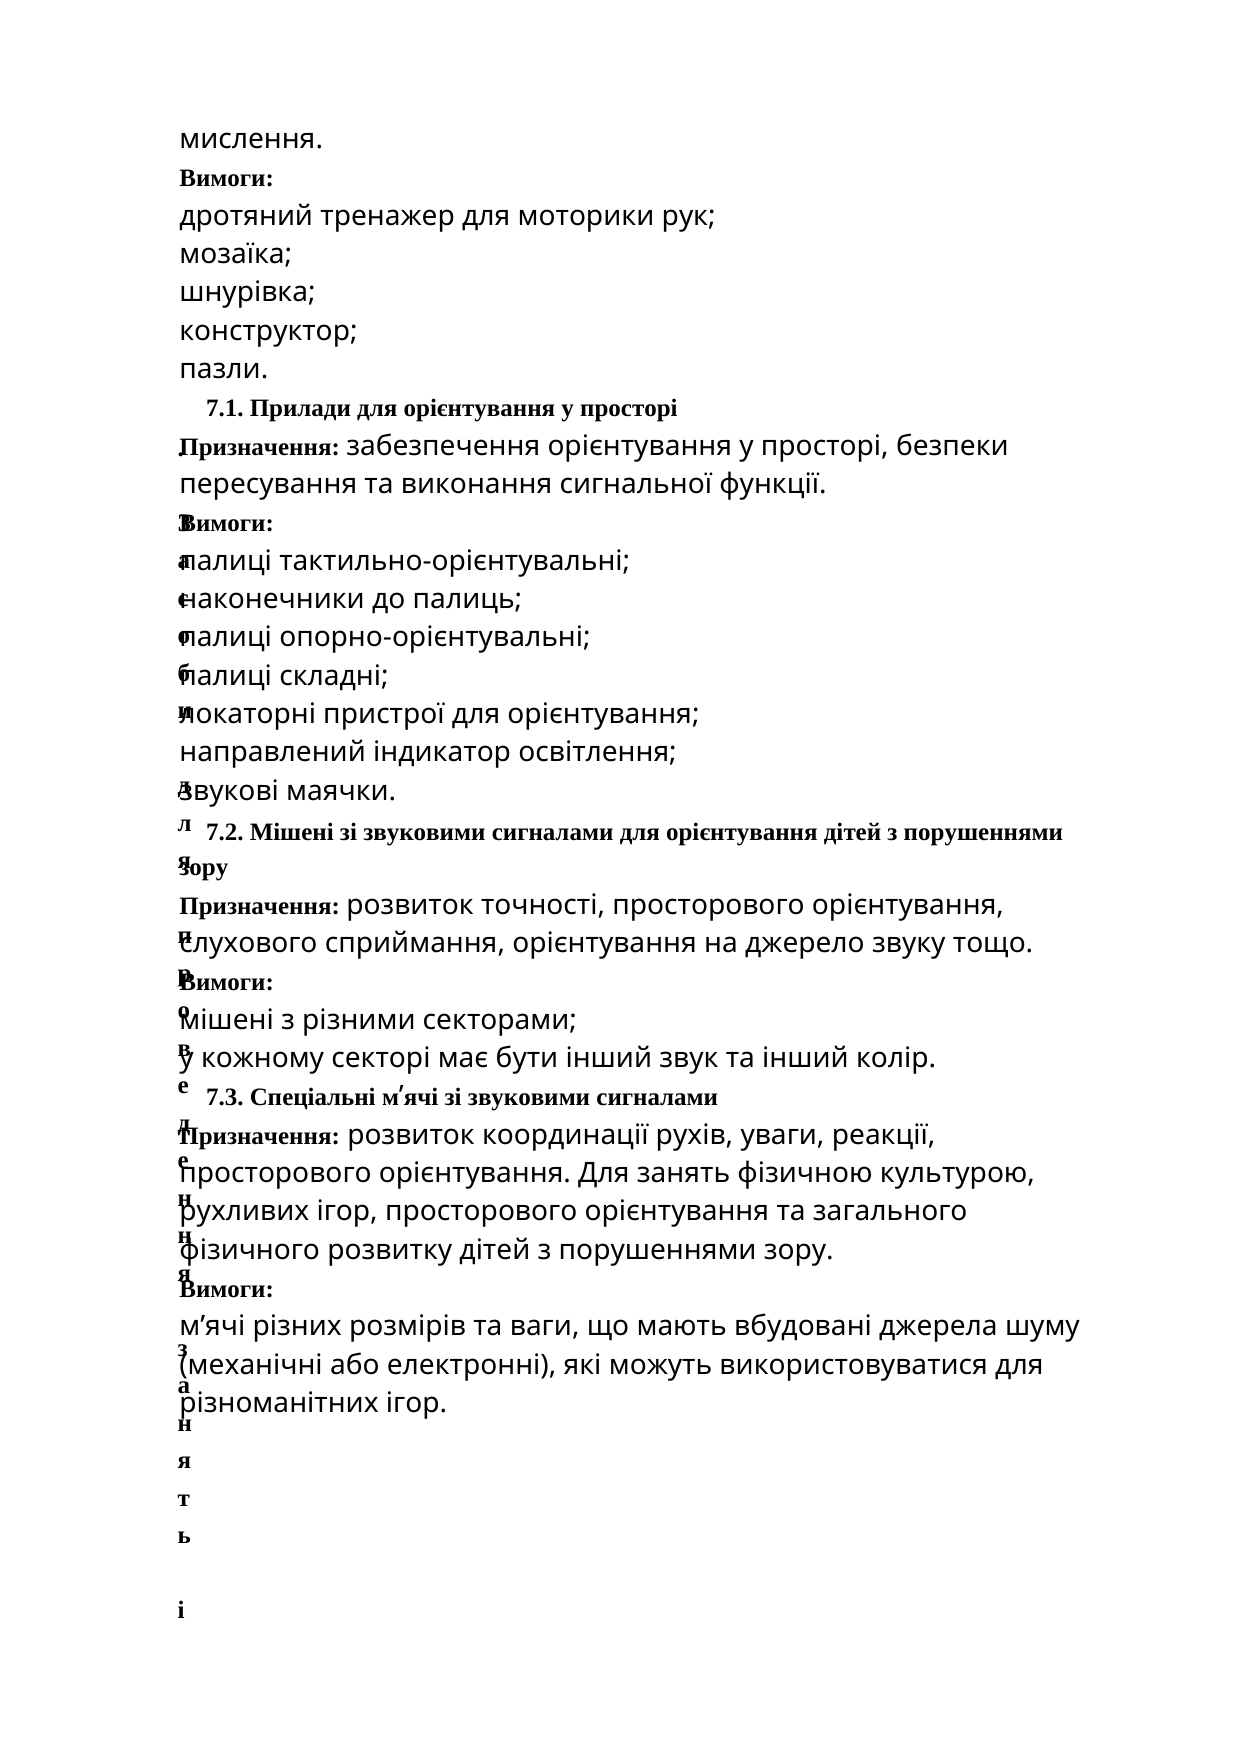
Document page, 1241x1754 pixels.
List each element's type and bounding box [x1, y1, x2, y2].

table_header [177, 118, 1152, 1624]
